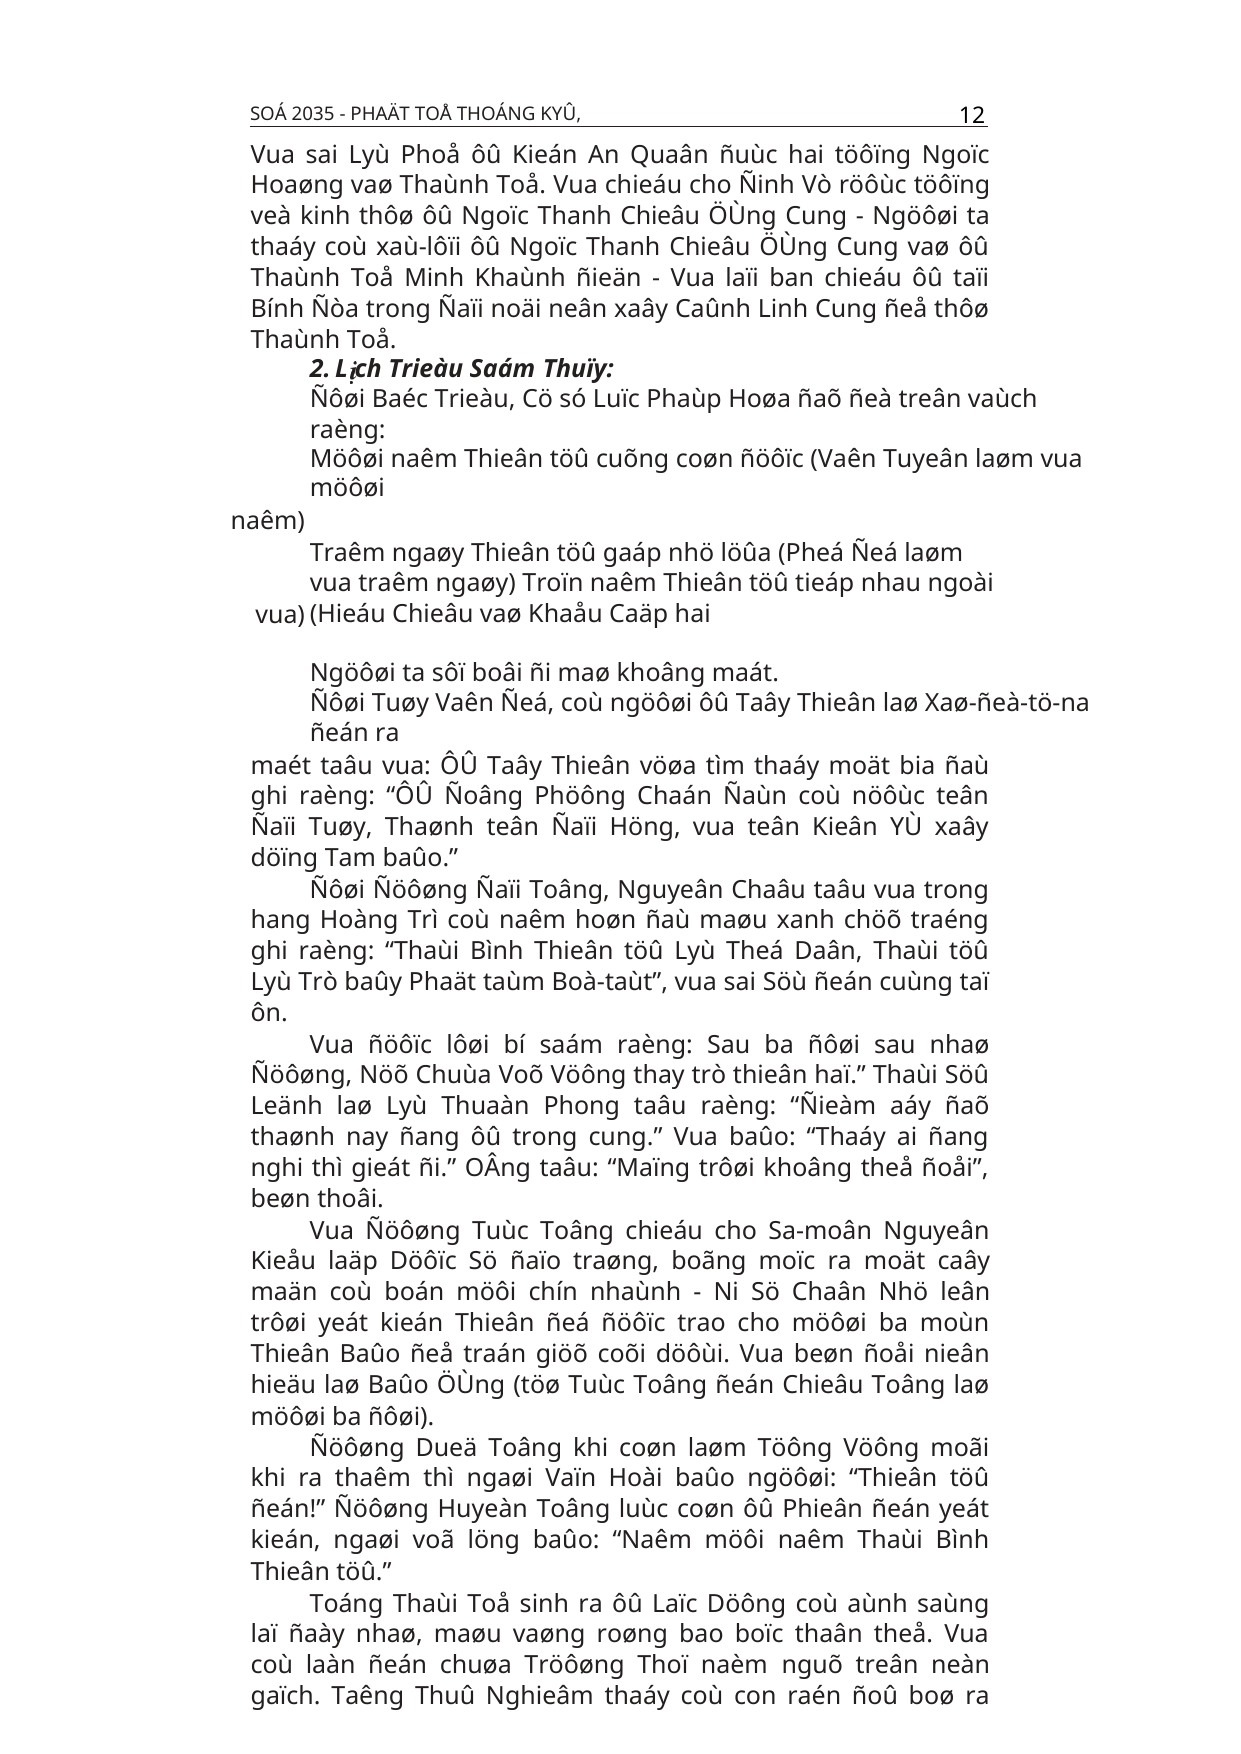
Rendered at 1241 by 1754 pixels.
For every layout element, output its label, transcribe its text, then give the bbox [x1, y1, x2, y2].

text naêm) vua) [206, 503, 305, 631]
text Ñôøi Ñöôøng Ñaïi Toâng, Nguyeân Chaâu taâu vua trong hang Hoàng Trì coù naêm hoøn ñaù maøu xanh chöõ traéng ghi raèng: “Thaùi Bình Thieân töû Lyù Theá Daân, Thaùi töû Lyù Trò baûy Phaät taùm Boà-taùt”, vua sai Söù ñeán cuùng taï ôn. [250, 874, 990, 1029]
subtitle L ch Trieàu Saám Thuïy: [309, 356, 1092, 383]
text Traêm ngaøy Thieân töû gaáp nhö löûa (Pheá Ñeá laøm vua traêm ngaøy) Troïn naêm Thieân töû tieáp nhau ngoài (Hieáu Chieâu vaø Khaåu Caäp hai [309, 536, 1002, 629]
text Möôøi naêm Thieân töû cuõng coøn ñöôïc (Vaên Tuyeân laøm vua möôøi [309, 444, 1092, 503]
text Ngöôøi ta sôï boâi ñi maø khoâng maát. [309, 656, 1092, 688]
text Ñôøi Tuøy Vaên Ñeá, coù ngöôøi ôû Taây Thieân laø Xaø-ñeà-tö-na ñeán ra [309, 688, 1092, 747]
text Ñöôøng Dueä Toâng khi coøn laøm Töông Vöông moãi khi ra thaêm thì ngaøi Vaïn Hoài baûo ngöôøi: “Thieân töû ñeán!” Ñöôøng Huyeàn Toâng luùc coøn ôû Phieân ñeán yeát kieán, ngaøi voã löng baûo: “Naêm möôi naêm Thaùi Bình Thieân töû.” [250, 1432, 990, 1587]
text maét taâu vua: ÔÛ Taây Thieân vöøa tìm thaáy moät bia ñaù ghi raèng: “ÔÛ Ñoâng Phöông Chaán Ñaùn coù nöôùc teân Ñaïi Tuøy, Thaønh teân Ñaïi Höng, vua teân Kieân YÙ xaây döïng Tam baûo.” [250, 750, 990, 874]
text Vua sai Lyù Phoå ôû Kieán An Quaân ñuùc hai töôïng Ngoïc Hoaøng vaø Thaùnh Toå. Vua chieáu cho Ñinh Vò röôùc töôïng veà kinh thôø ôû Ngoïc Thanh Chieâu ÖÙng Cung - Ngöôøi ta thaáy coù xaù-lôïi ôû Ngoïc Thanh Chieâu ÖÙng Cung vaø ôû Thaùnh Toå Minh Khaùnh ñieän - Vua laïi ban chieáu ôû taïi Bính Ñòa trong Ñaïi noäi neân xaây Caûnh Linh Cung ñeå thôø Thaùnh Toå. [250, 138, 990, 356]
text Vua Ñöôøng Tuùc Toâng chieáu cho Sa-moân Nguyeân Kieåu laäp Döôïc Sö ñaïo traøng, boãng moïc ra moät caây maän coù boán möôi chín nhaùnh - Ni Sö Chaân Nhö leân trôøi yeát kieán Thieân ñeá ñöôïc trao cho möôøi ba moùn Thieân Baûo ñeå traán giöõ coõi döôùi. Vua beøn ñoåi nieân hieäu laø Baûo ÖÙng (töø Tuùc Toâng ñeán Chieâu Toâng laø möôøi ba ñôøi). [250, 1215, 990, 1432]
text Vua ñöôïc lôøi bí saám raèng: Sau ba ñôøi sau nhaø Ñöôøng, Nöõ Chuùa Voõ Vöông thay trò thieân haï.” Thaùi Söû Leänh laø Lyù Thuaàn Phong taâu raèng: “Ñieàm aáy ñaõ thaønh nay ñang ôû trong cung.” Vua baûo: “Thaáy ai ñang nghi thì gieát ñi.” OÂng taâu: “Maïng trôøi khoâng theå ñoåi”, beøn thoâi. [250, 1029, 990, 1215]
text Ñôøi Baéc Trieàu, Cö só Luïc Phaùp Hoøa ñaõ ñeà treân vaùch raèng: [309, 383, 1092, 444]
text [250, 1587, 990, 1711]
